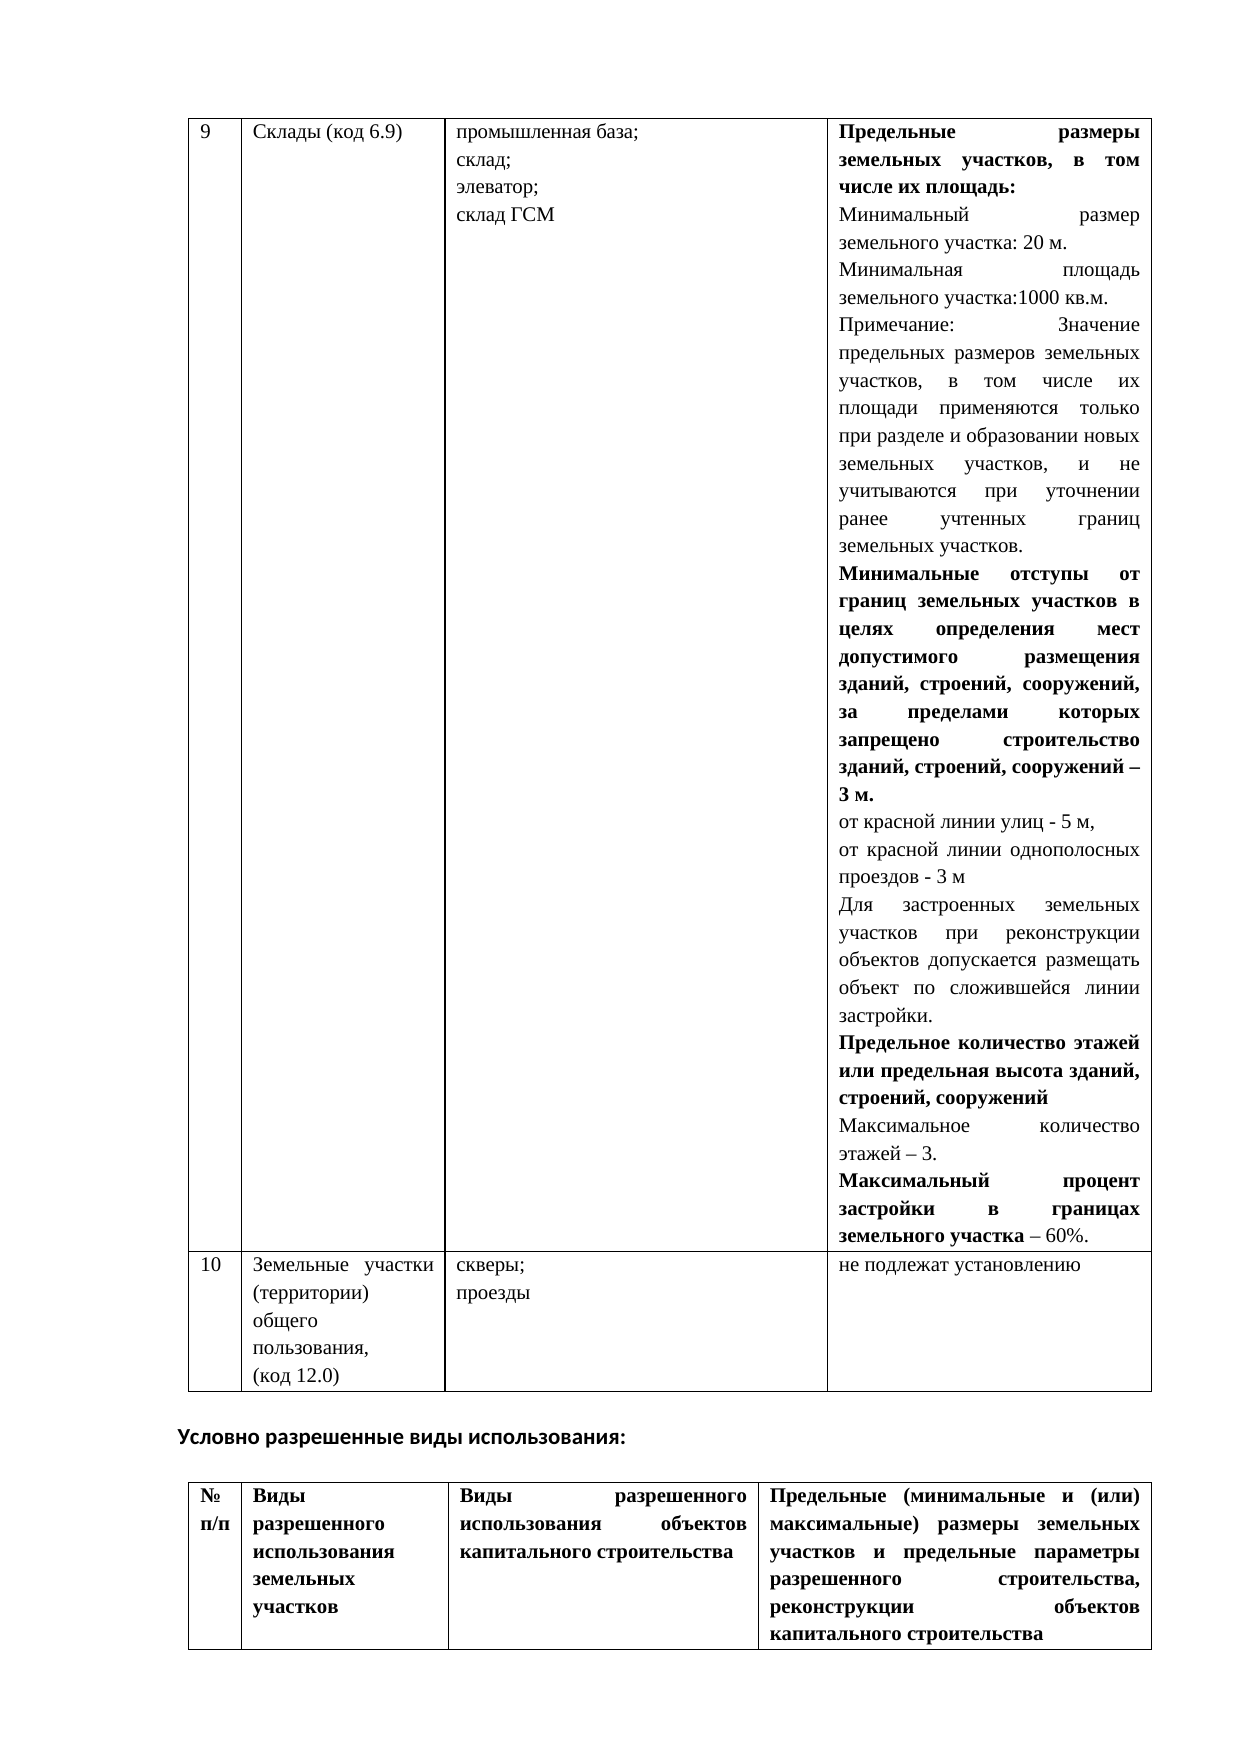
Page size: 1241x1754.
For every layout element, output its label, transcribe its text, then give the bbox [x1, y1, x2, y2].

table_header Виды разрешенного использования земельных участков [242, 1483, 448, 1649]
table_cell Предельные размеры земельных участков, в том числе их площадь: Минимальный размер земельного участка: 20 м. Минимальная площадь земельного участка:1000 кв.м. Примечание: Значение предельных размеров земельных участков, в том числе их площади применяются только при разделе и образовании новых земельных участков, и не учитываются при уточнении ранее учтенных границ земельных участков. Минимальные отступы от границ земельных участков в целях определения мест допустимого размещения зданий, строений, сооружений, за пределами которых запрещено строительство зданий, строений, сооружений – 3 м. от красной линии улиц - 5 м, от красной линии однополосных проездов - 3 м Для застроенных земельных участков при реконструкции объектов допускается размещать объект по сложившейся линии застройки. Предельное количество этажей или предельная высота зданий, строений, сооружений Максимальное количество этажей – 3. Максимальный процент застройки в границах земельного участка – 60%. [828, 119, 1151, 1251]
table_header № п/п [189, 1483, 241, 1649]
table_cell Земельные участки (территории) общего пользования, (код 12.0) [242, 1252, 444, 1391]
table_cell 9 [189, 119, 241, 1251]
table_header Предельные (минимальные и (или) максимальные) размеры земельных участков и предельные параметры разрешенного строительства, реконструкции объектов капитального строительства [759, 1483, 1151, 1649]
table_cell не подлежат установлению [828, 1252, 1151, 1391]
table_cell скверы; проезды [446, 1252, 827, 1391]
table_cell промышленная база; склад; элеватор; склад ГСМ [446, 119, 827, 1251]
table_cell Склады (код 6.9) [242, 119, 444, 1251]
text Условно разрешенные виды использования: [177, 1422, 1152, 1450]
table_cell 10 [189, 1252, 241, 1391]
table_header Виды разрешенного использования объектов капитального строительства [449, 1483, 758, 1649]
